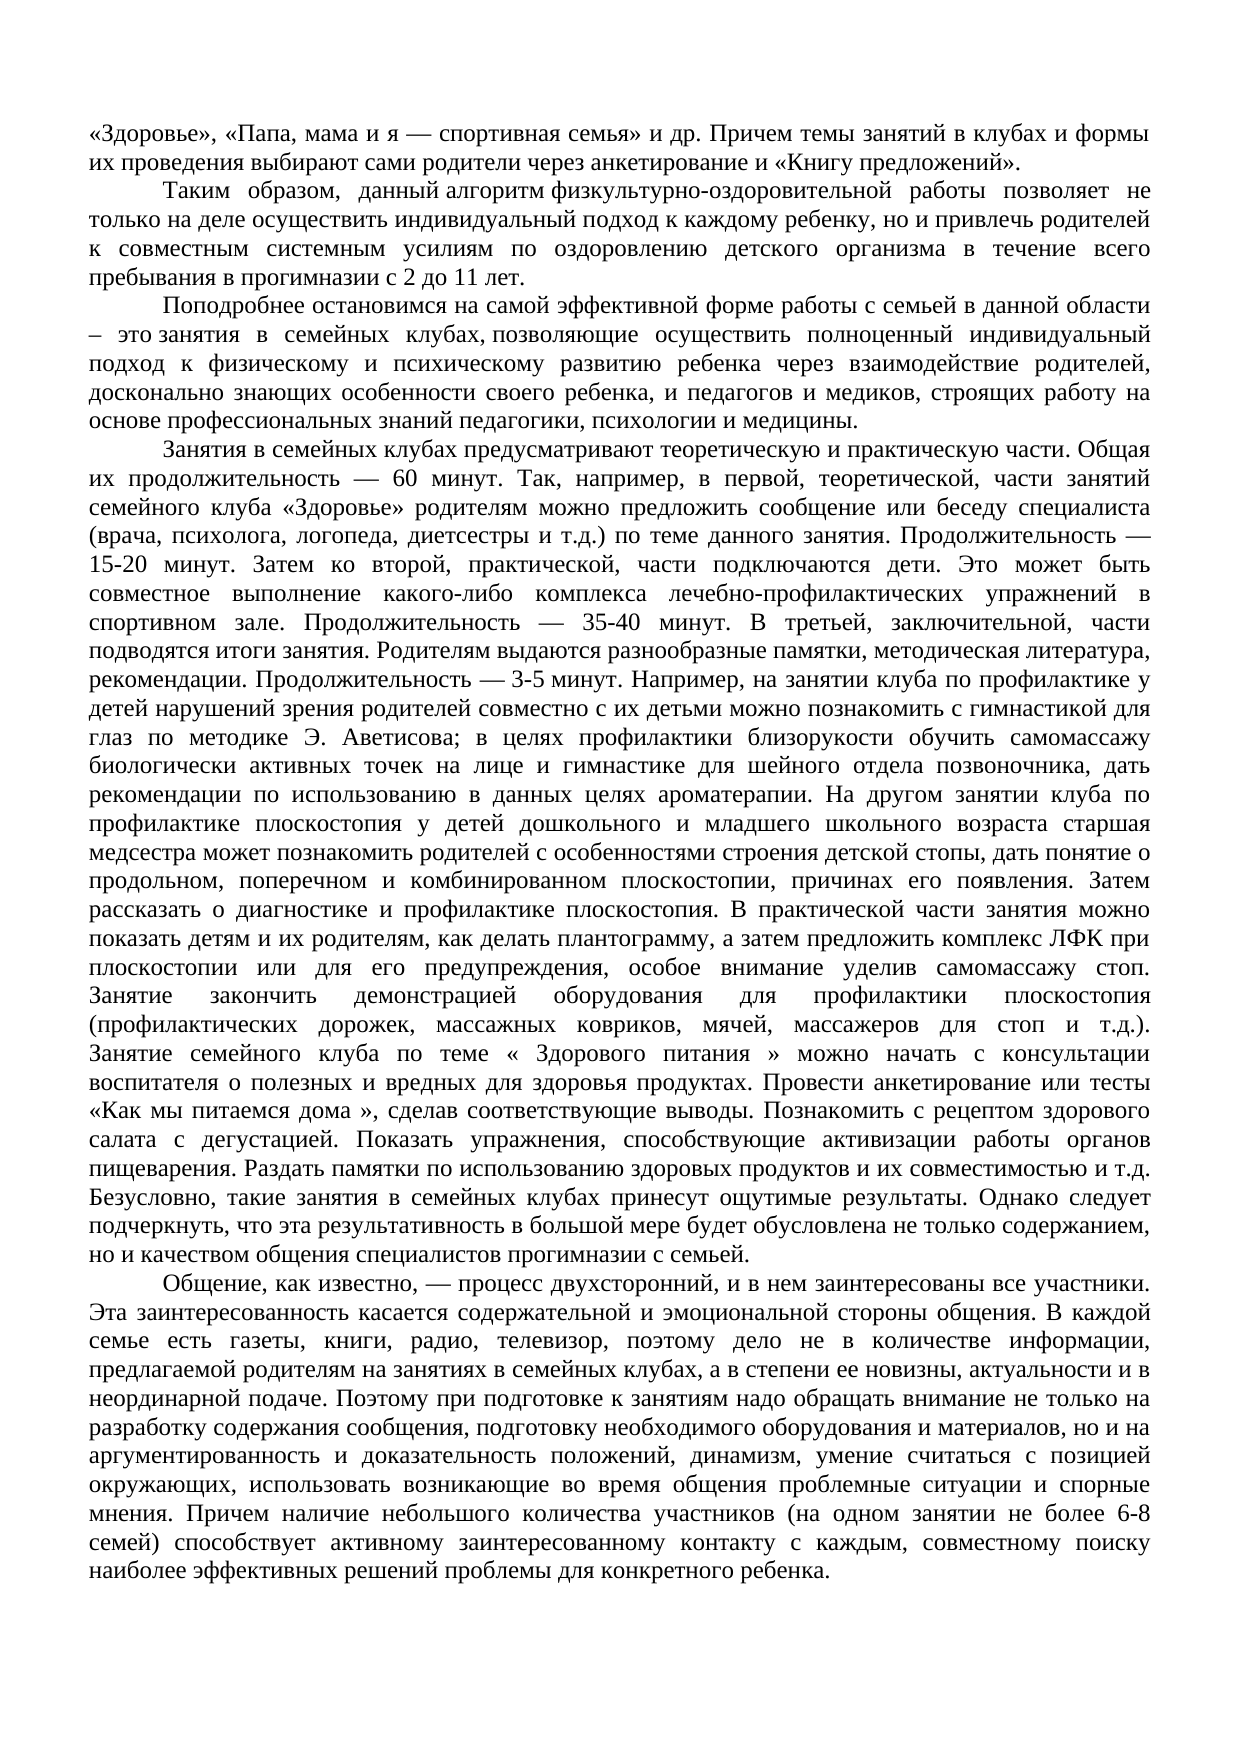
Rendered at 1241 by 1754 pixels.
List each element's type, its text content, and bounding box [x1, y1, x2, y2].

text Таким образом, данный алгоритм физкультурно-оздоровительной работы позволяет не только на деле осуществить индивидуальный подход к каждому ребенку, но и привлечь родителей к совместным системным усилиям по оздоровлению детского организма в течение всего пребывания в прогимназии с 2 до 11 лет. [89, 176, 1152, 291]
text Поподробнее остановимся на самой эффективной форме работы с семьей в данной области – это занятия в семейных клубах, позволяющие осуществить полноценный индивидуальный подход к физическому и психическому развитию ребенка через взаимодействие родителей, досконально знающих особенности своего ребенка, и педагогов и медиков, строящих работу на основе профессиональных знаний педагогики, психологии и медицины. [89, 291, 1152, 434]
text Занятия в семейных клубах предусматривают теоретическую и практическую части. Общая их продолжительность — 60 минут. Так, например, в первой, теоретической, части занятий семейного клуба «Здоровье» родителям можно предложить сообщение или беседу специалиста (врача, психолога, логопеда, диетсестры и т.д.) по теме данного занятия. Продолжительность — 15-20 минут. Затем ко второй, практической, части подключаются дети. Это может быть совместное выполнение какого-либо комплекса лечебно-профилактических упражнений в спортивном зале. Продолжительность — 35-40 минут. В третьей, заключительной, части подводятся итоги занятия. Родителям выдаются разнообразные памятки, методическая литература, рекомендации. Продолжительность — 3-5 минут. Например, на занятии клуба по профилактике у детей нарушений зрения родителей совместно с их детьми можно познакомить с гимнастикой для глаз по методике Э. Аветисова; в целях профилактики близорукости обучить самомассажу биологически активных точек на лице и гимнастике для шейного отдела позвоночника, дать рекомендации по использованию в данных целях ароматерапии. На другом занятии клуба по профилактике плоскостопия у детей дошкольного и младшего школьного возраста старшая медсестра может познакомить родителей с особенностями строения детской стопы, дать понятие о продольном, поперечном и комбинированном плоскостопии, причинах его появления. Затем рассказать о диагностике и профилактике плоскостопия. В практической части занятия можно показать детям и их родителям, как делать плантограмму, а затем предложить комплекс ЛФК при плоскостопии или для его предупреждения, особое внимание уделив самомассажу стоп. Занятие закончить демонстрацией оборудования для профилактики плоскостопия (профилактических дорожек, массажных ковриков, мячей, массажеров для стоп и т.д.). Занятие семейного клуба по теме « Здорового питания » можно начать с консультации воспитателя о полезных и вредных для здоровья продуктах. Провести анкетирование или тесты «Как мы питаемся дома », сделав соответствующие выводы. Познакомить с рецептом здорового салата с дегустацией. Показать упражнения, способствующие активизации работы органов пищеварения. Раздать памятки по использованию здоровых продуктов и их совместимостью и т.д. Безусловно, такие занятия в семейных клубах принесут ощутимые результаты. Однако следует подчеркнуть, что эта результативность в большой мере будет обусловлена не только содержанием, но и качеством общения специалистов прогимназии с семьей. [89, 434, 1152, 1268]
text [89, 118, 1152, 176]
text Общение, как известно, — процесс двухсторонний, и в нем заинтересованы все участники. Эта заинтересованность касается содержательной и эмоциональной стороны общения. В каждой семье есть газеты, книги, радио, телевизор, поэтому дело не в количестве информации, предлагаемой родителям на занятиях в семейных клубах, а в степени ее новизны, актуальности и в неординарной подаче. Поэтому при подготовке к занятиям надо обращать внимание не только на разработку содержания сообщения, подготовку необходимого оборудования и материалов, но и на аргументированность и доказательность положений, динамизм, умение считаться с позицией окружающих, использовать возникающие во время общения проблемные ситуации и спорные мнения. Причем наличие небольшого количества участников (на одном занятии не более 6-8 семей) способствует активному заинтересованному контакту с каждым, совместному поиску наиболее эффективных решений проблемы для конкретного ребенка. [89, 1268, 1152, 1584]
